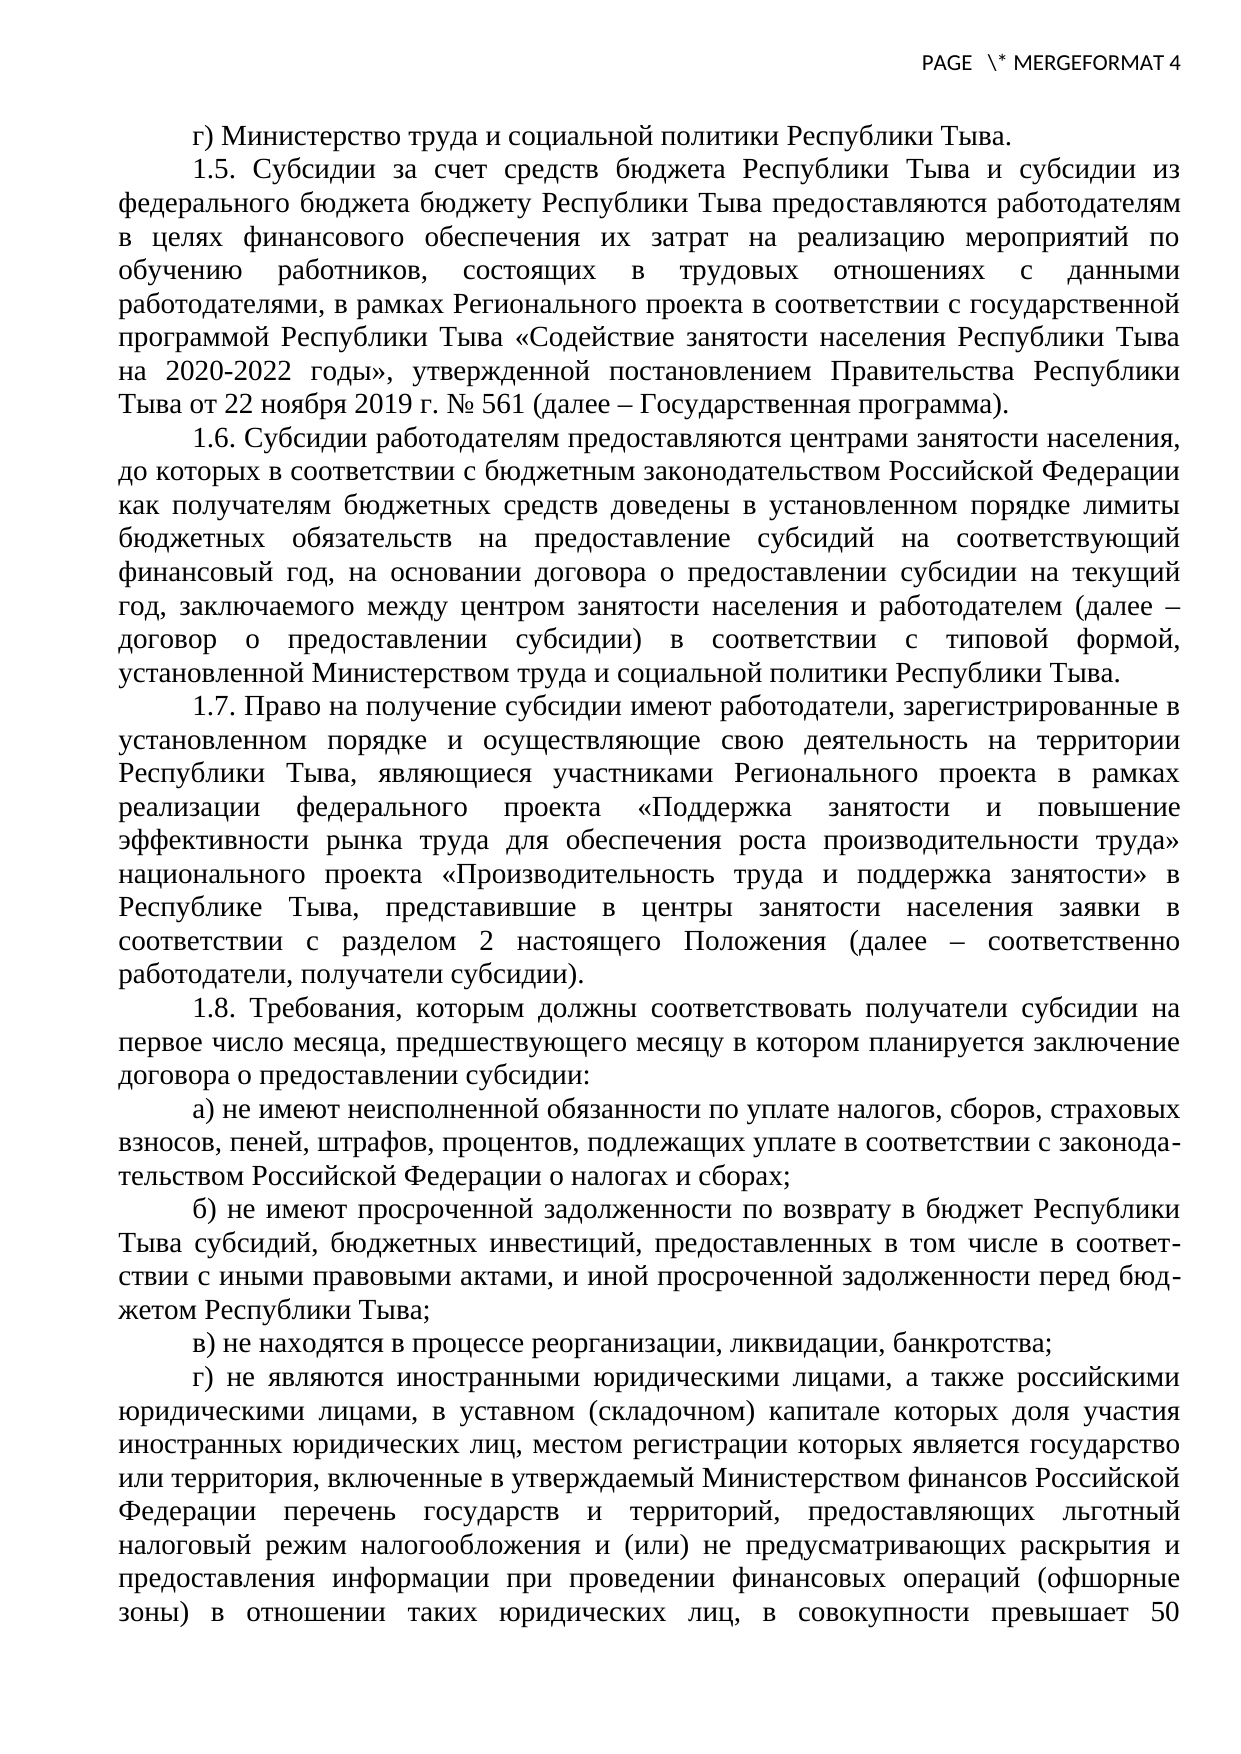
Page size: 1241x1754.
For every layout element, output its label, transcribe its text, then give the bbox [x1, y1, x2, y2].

text в) не находятся в процессе реорганизации, ликвидации, банкротства; [118, 1326, 1181, 1359]
text 1.5. Субсидии за счет средств бюджета Республики Тыва и субсидии из федерального бюджета бюджету Республики Тыва предоставляются работодателям в целях финансового обеспечения их затрат на реализацию мероприятий по обучению работников, состоящих в трудовых отношениях с данными работодателями, в рамках Регионального проекта в соответствии с государственной программой Республики Тыва «Содействие занятости населения Республики Тыва на 2020-2022 годы», утвержденной постановлением Правительства Республики Тыва от 22 ноября 2019 г. № 561 (далее – Государственная программа). [118, 152, 1181, 420]
text 1.8. Требования, которым должны соответствовать получатели субсидии на первое число месяца, предшествующего месяцу в котором планируется заключение договора о предоставлении субсидии: [118, 990, 1181, 1091]
text а) не имеют неисполненной обязанности по уплате налогов, сборов, страховых взносов, пеней, штрафов, процентов, подлежащих уплате в соответствии с законодательством Российской Федерации о налогах и сборах; [118, 1091, 1181, 1191]
text г) Министерство труда и социальной политики Республики Тыва. [118, 118, 1181, 152]
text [118, 1359, 1181, 1627]
text 1.7. Право на получение субсидии имеют работодатели, зарегистрированные в установленном порядке и осуществляющие свою деятельность на территории Республики Тыва, являющиеся участниками Регионального проекта в рамках реализации федерального проекта «Поддержка занятости и повышение эффективности рынка труда для обеспечения роста производительности труда» национального проекта «Производительность труда и поддержка занятости» в Республике Тыва, представившие в центры занятости населения заявки в соответствии с разделом 2 настоящего Положения (далее – соответственно работодатели, получатели субсидии). [118, 688, 1181, 990]
text 1.6. Субсидии работодателям предоставляются центрами занятости населения, до которых в соответствии с бюджетным законодательством Российской Федерации как получателям бюджетных средств доведены в установленном порядке лимиты бюджетных обязательств на предоставление субсидий на соответствующий финансовый год, на основании договора о предоставлении субсидии на текущий год, заключаемого между центром занятости населения и работодателем (далее – договор о предоставлении субсидии) в соответствии с типовой формой, установленной Министерством труда и социальной политики Республики Тыва. [118, 420, 1181, 688]
text б) не имеют просроченной задолженности по возврату в бюджет Республики Тыва субсидий, бюджетных инвестиций, предоставленных в том числе в соответствии с иными правовыми актами, и иной просроченной задолженности перед бюджетом Республики Тыва; [118, 1191, 1181, 1326]
